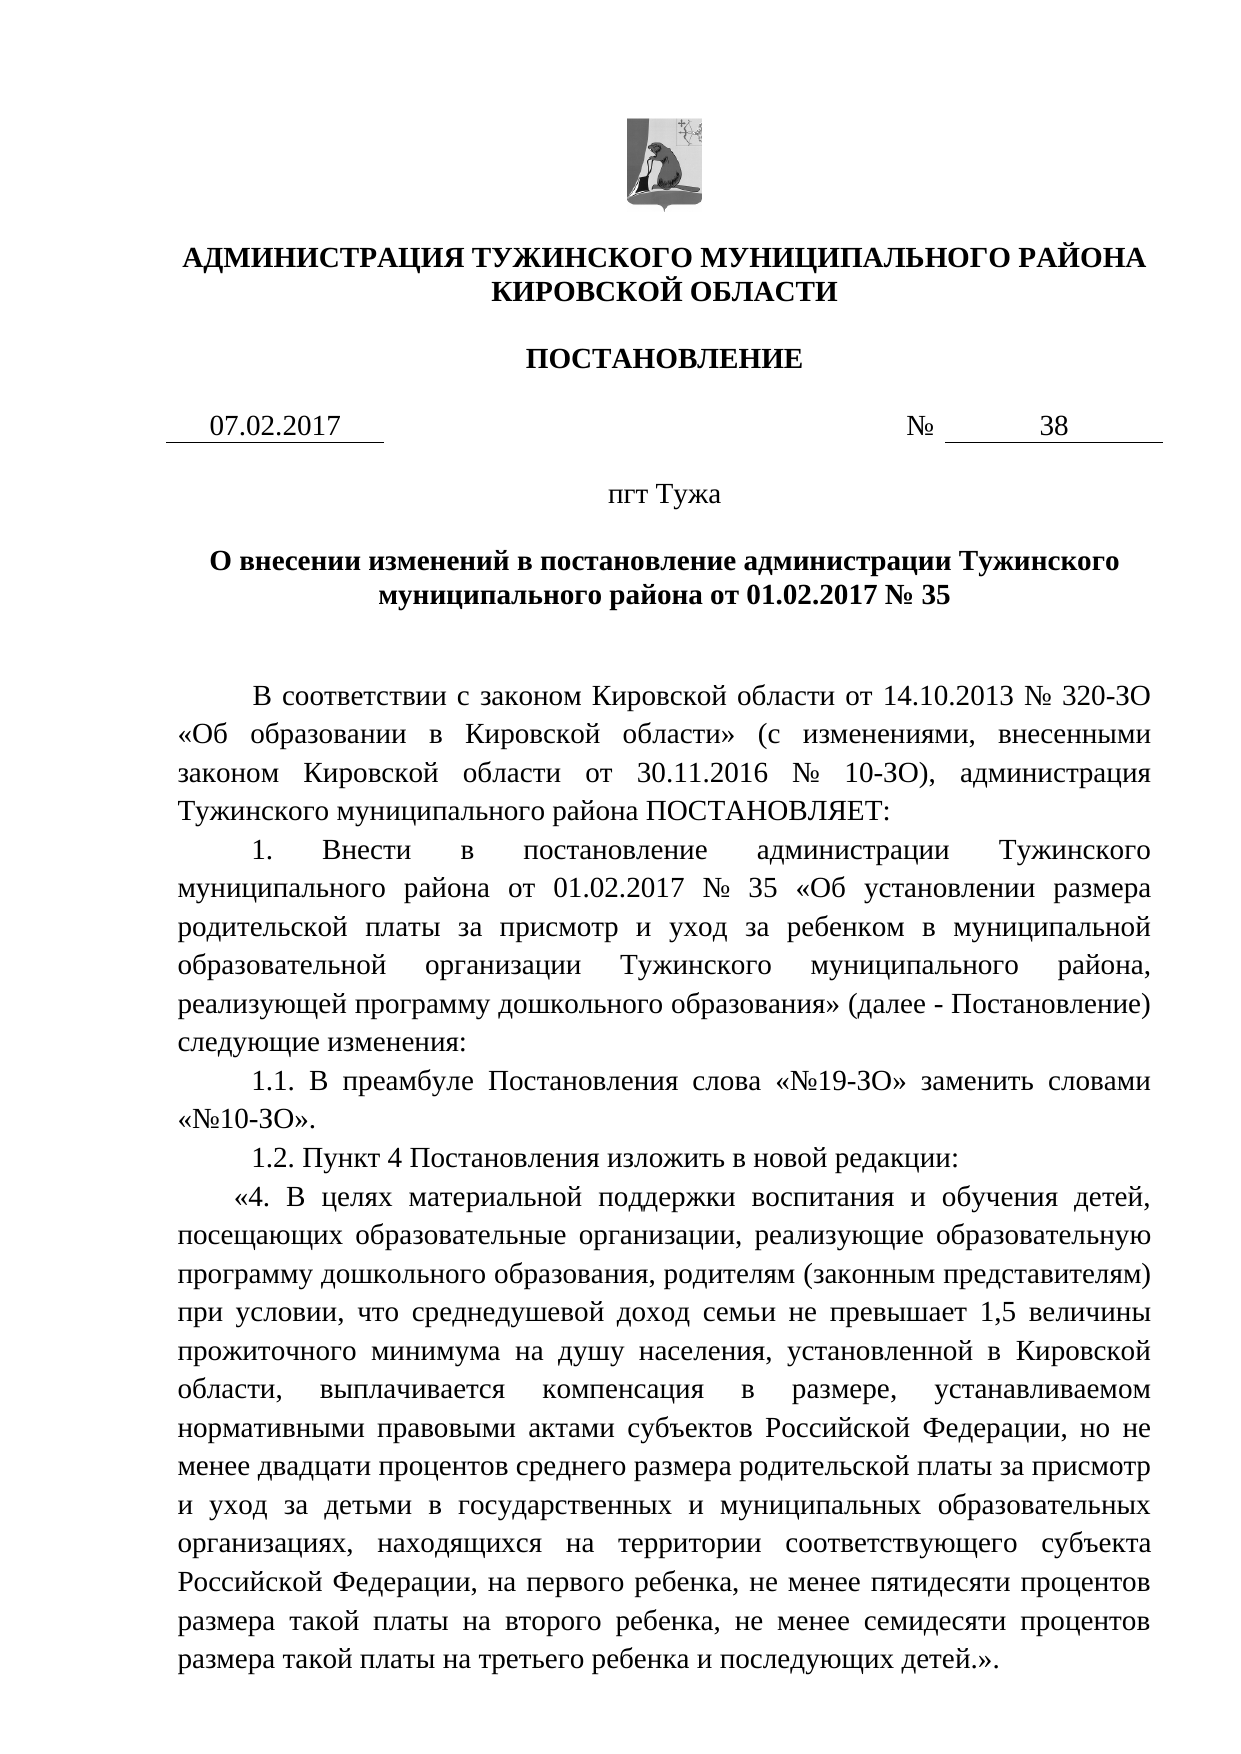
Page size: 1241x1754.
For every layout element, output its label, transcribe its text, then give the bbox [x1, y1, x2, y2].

text ПОСТАНОВЛЕНИЕ [177, 341, 1152, 375]
text КИРОВСКОЙ ОБЛАСТИ [177, 274, 1152, 308]
table_header 38 [945, 408, 1163, 442]
text пгт Тужа [177, 476, 1152, 510]
table_header 07.02.2017 [166, 408, 384, 442]
table_header № [384, 408, 945, 442]
text 1.1. В преамбуле Постановления слова «№19-ЗО» заменить словами «№10-ЗО». [177, 1063, 1152, 1135]
text В соответствии с законом Кировской области от 14.10.2013 № 320-ЗО «Об образовании в Кировской области» (с изменениями, внесенными законом Кировской области от 30.11.2016 № 10-ЗО), администрация Тужинского муниципального района ПОСТАНОВЛЯЕТ: [177, 678, 1152, 827]
text 1.2. Пункт 4 Постановления изложить в новой редакции: [177, 1140, 1152, 1174]
text 1. Внести в постановление администрации Тужинского муниципального района от 01.02.2017 № 35 «Об установлении размера родительской платы за присмотр и уход за ребенком в муниципальной образовательной организации Тужинского муниципального района, реализующей программу дошкольного образования» (далее - Постановление) следующие изменения: [177, 832, 1152, 1058]
text АДМИНИСТРАЦИЯ ТУЖИНСКОГО МУНИЦИПАЛЬНОГО РАЙОНА [177, 241, 1152, 274]
text О внесении изменений в постановление администрации Тужинского муниципального района от 01.02.2017 № 35 [177, 543, 1152, 611]
text «4. В целях материальной поддержки воспитания и обучения детей, посещающих образовательные организации, реализующие образовательную программу дошкольного образования, родителям (законным представителям) при условии, что среднедушевой доход семьи не превышает 1,5 величины прожиточного минимума на душу населения, установленной в Кировской области, выплачивается компенсация в размере, устанавливаемом нормативными правовыми актами субъектов Российской Федерации, но не менее двадцати процентов среднего размера родительской платы за присмотр и уход за детьми в государственных и муниципальных образовательных организациях, находящихся на территории соответствующего субъекта Российской Федерации, на первого ребенка, не менее пятидесяти процентов размера такой платы на второго ребенка, не менее семидесяти процентов размера такой платы на третьего ребенка и последующих детей.». [177, 1179, 1152, 1675]
